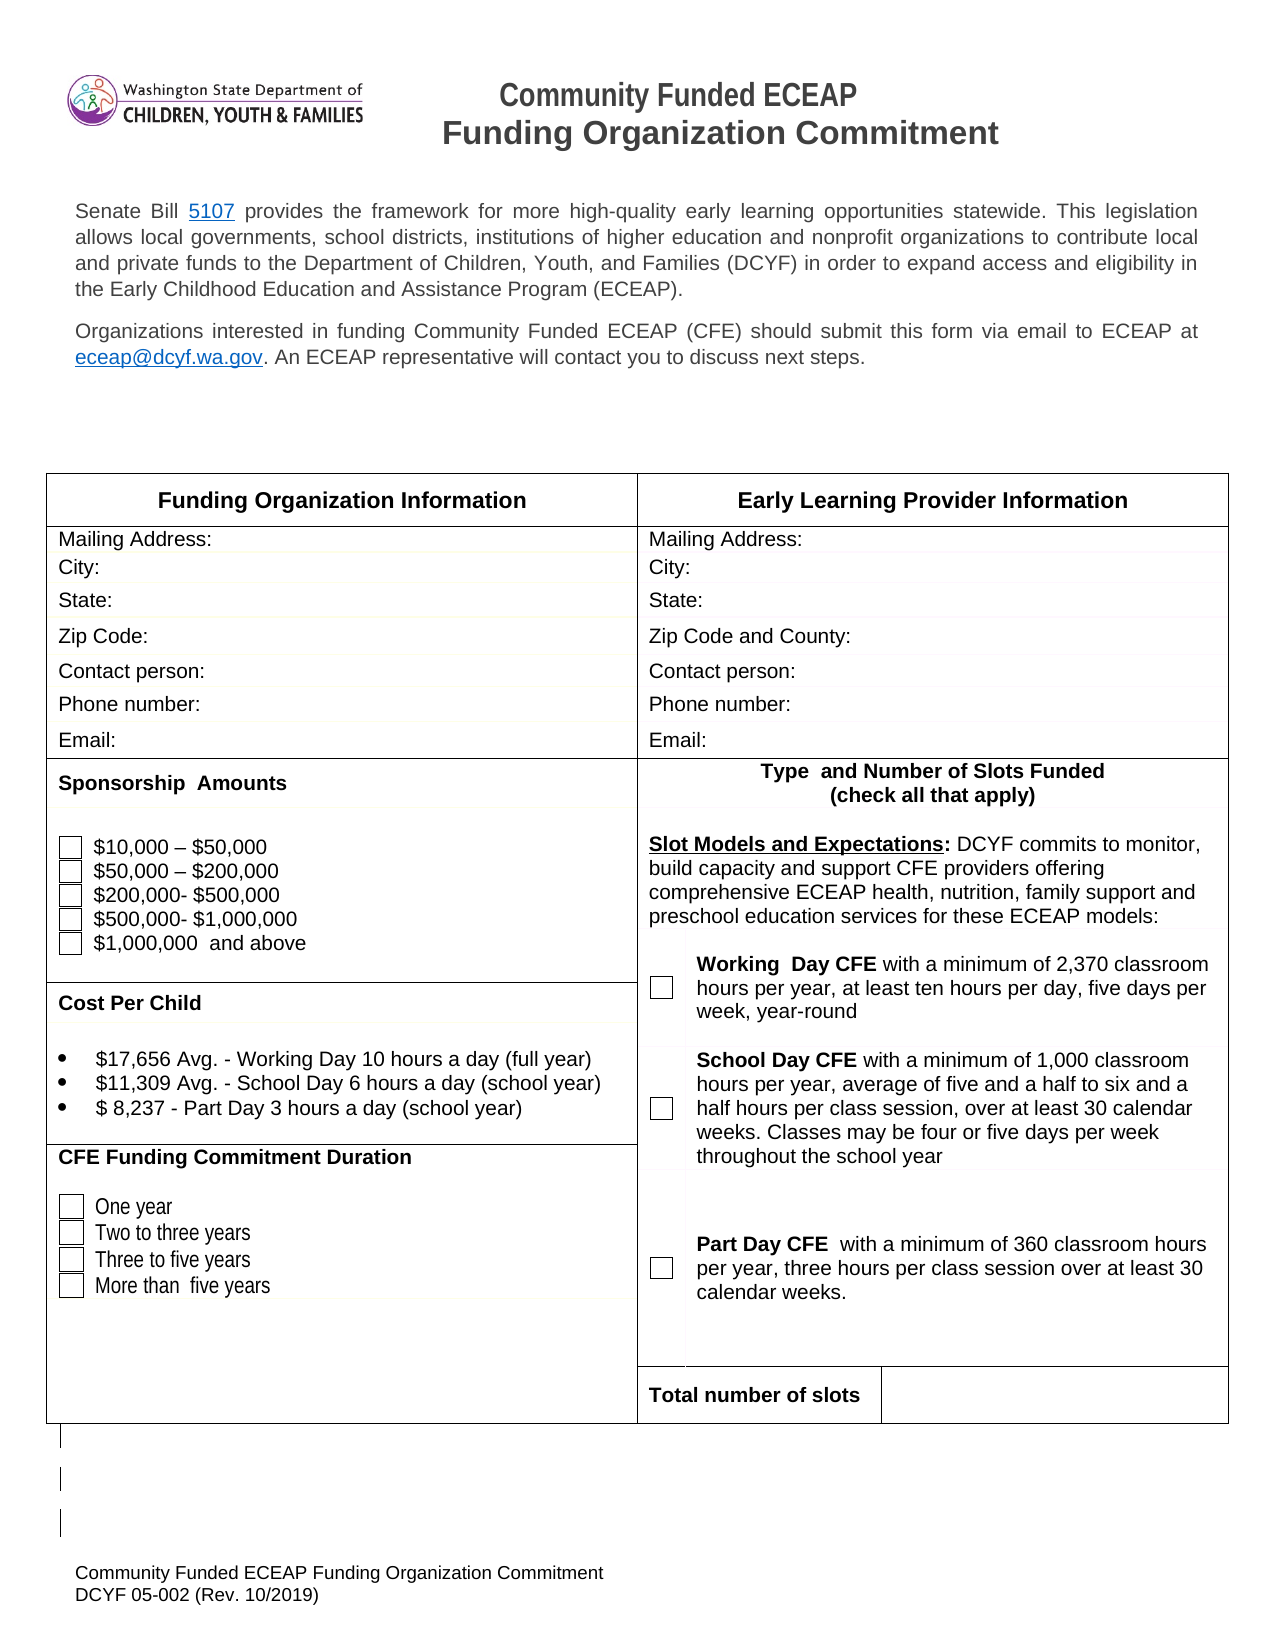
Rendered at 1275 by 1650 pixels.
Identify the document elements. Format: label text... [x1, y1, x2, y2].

table_cell [47, 1299, 637, 1423]
table_cell Mailing Address: [47, 527, 637, 551]
table_cell Zip Code and County: [638, 618, 1228, 654]
table_header [56, 75, 412, 152]
table_cell Phone number: [47, 687, 637, 721]
table_cell Sponsorship Amounts [47, 759, 637, 807]
table_header Early Learning Provider Information [638, 474, 1228, 526]
table_cell CFE Funding Commitment Duration One year Two to three years Three to five years More than five years [47, 1145, 637, 1298]
text Senate Bill 5107 provides the framework for more high-quality early learning opportunities statewide. This legislation allows local governments, school districts, institutions of higher education and nonprofit organizations to contribute local and private funds to the Department of Children, Youth, and Families (DCYF) in order to expand access and eligibility in the Early Childhood Education and Assistance Program (ECEAP). [75, 199, 1200, 301]
table_cell Email: [47, 722, 637, 758]
table_cell Slot Models and Expectations: DCYF commits to monitor, build capacity and support CFE providers offering comprehensive ECEAP health, nutrition, family support and preschool education services for these ECEAP models: [638, 808, 1228, 928]
table_cell State: [47, 583, 637, 616]
table_cell Part Day CFE with a minimum of 360 classroom hours per year, three hours per class session over at least 30 calendar weeks. [686, 1170, 1228, 1366]
table_cell Working Day CFE with a minimum of 2,370 classroom hours per year, at least ten hours per day, five days per week, year-round [686, 929, 1228, 1046]
table_cell City: [638, 553, 1228, 582]
table_cell [882, 1367, 1228, 1423]
table_cell City: [47, 553, 637, 582]
picture [67, 75, 363, 126]
table_header Funding Organization Information [47, 474, 637, 526]
table_cell [638, 929, 685, 1046]
table_cell [638, 1170, 685, 1366]
table_cell Phone number: [638, 687, 1228, 721]
table_cell Cost Per Child [47, 983, 637, 1022]
table_cell School Day CFE with a minimum of 1,000 classroom hours per year, average of five and a half to six and a half hours per class session, over at least 30 calendar weeks. Classes may be four or five days per week throughout the school year [686, 1047, 1228, 1168]
table_cell [638, 1047, 685, 1168]
table_cell Zip Code: [47, 618, 637, 654]
table_cell $17,656 Avg. - Working Day 10 hours a day (full year) $11,309 Avg. - School Day 6 hours a day (school year) $ 8,237 - Part Day 3 hours a day (school year) [47, 1023, 637, 1144]
table_cell Contact person: [638, 655, 1228, 686]
table_cell State: [638, 583, 1228, 616]
table_cell Mailing Address: [638, 527, 1228, 551]
table_cell Contact person: [47, 655, 637, 686]
table_cell Type and Number of Slots Funded (check all that apply) [638, 759, 1228, 807]
table_cell Total number of slots [638, 1367, 881, 1423]
text Organizations interested in funding Community Funded ECEAP (CFE) should submit this form via email to ECEAP at eceap@dcyf.wa.gov. An ECEAP representative will contact you to discuss next steps. [75, 319, 1200, 369]
table_cell Email: [638, 722, 1228, 758]
table_header Community Funded ECEAP Funding Organization Commitment [412, 75, 1106, 152]
table_cell $10,000 – $50,000 $50,000 – $200,000 $200,000- $500,000 $500,000- $1,000,000 $1,000,000 and above [47, 808, 637, 982]
